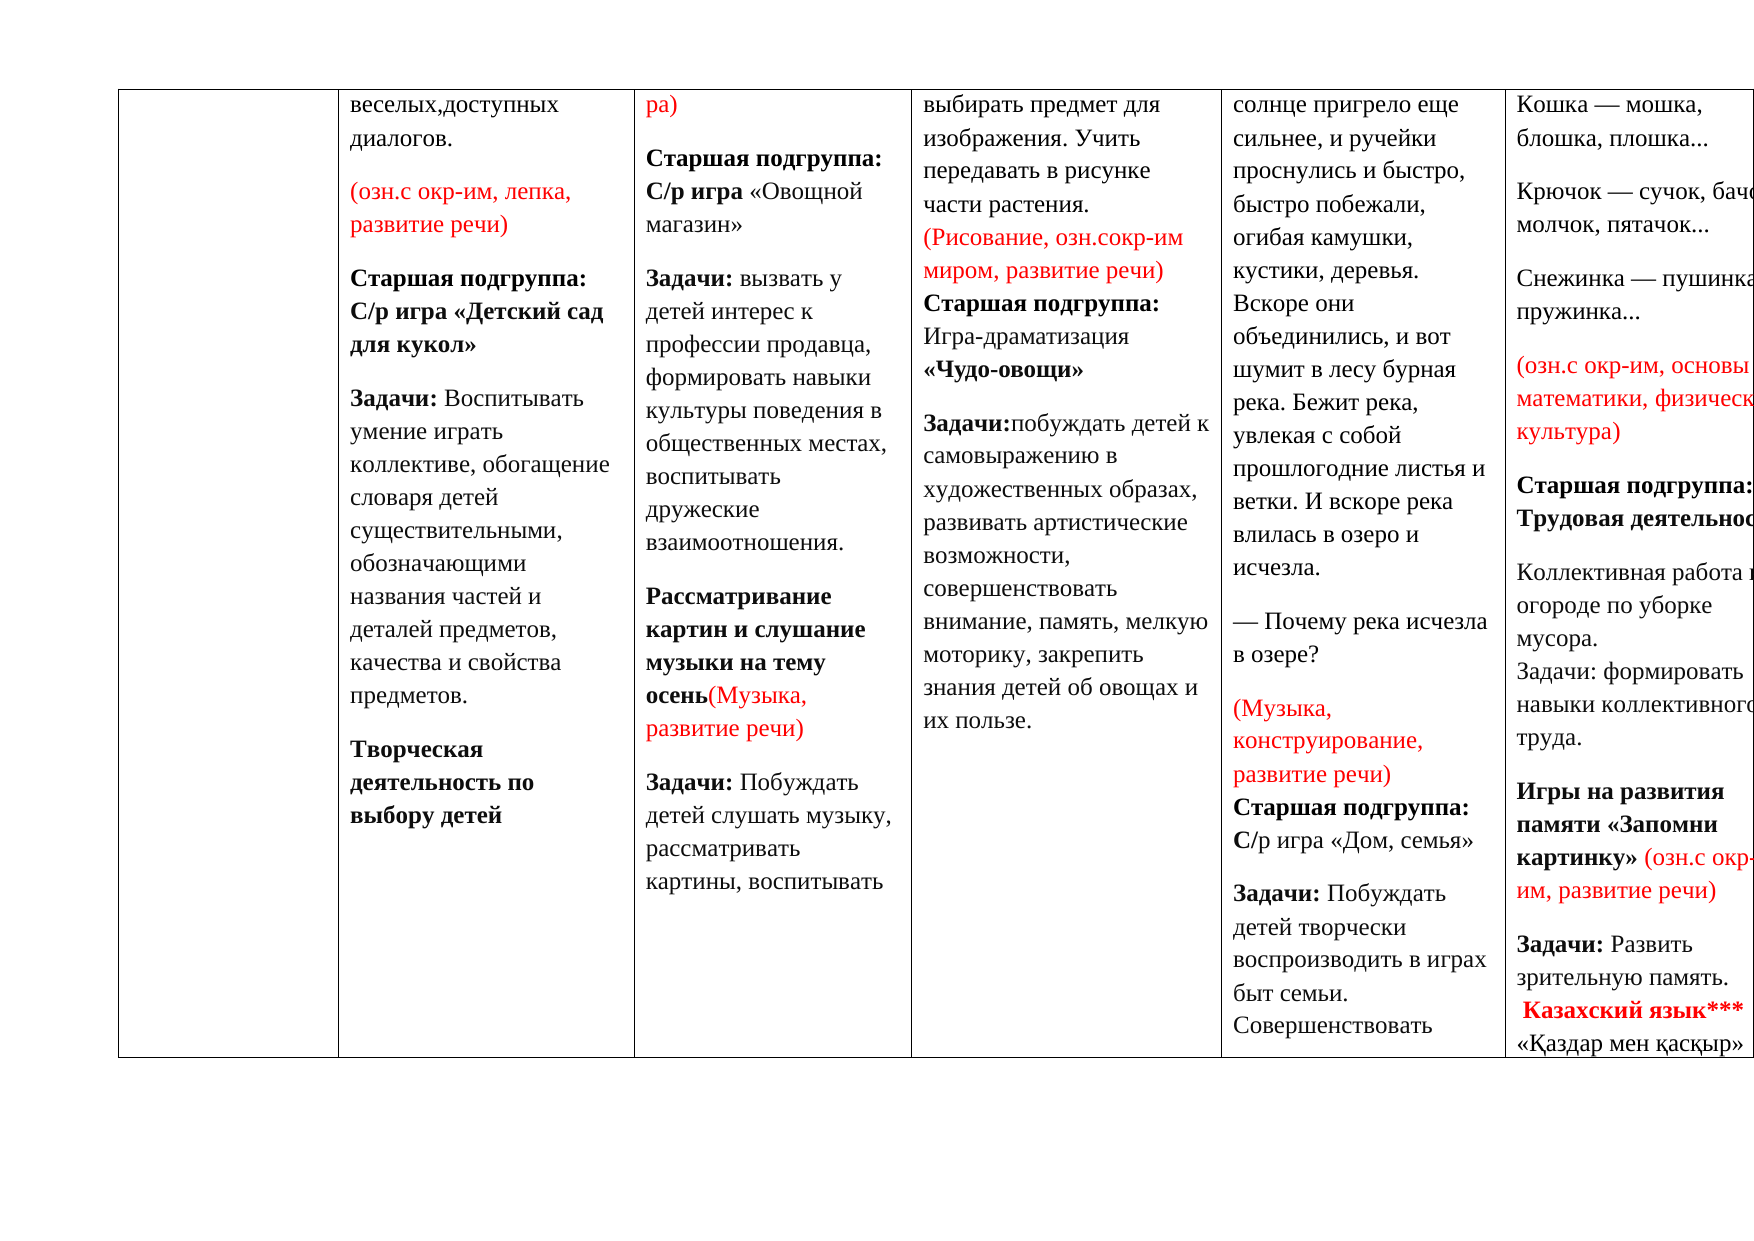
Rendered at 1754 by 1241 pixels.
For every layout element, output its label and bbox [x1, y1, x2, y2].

table_cell [1222, 90, 1505, 1057]
table_cell [912, 90, 1221, 1057]
table_cell [339, 90, 634, 1057]
table_cell [1506, 90, 1753, 1057]
table_cell [119, 90, 338, 1057]
table_cell [635, 90, 911, 1057]
